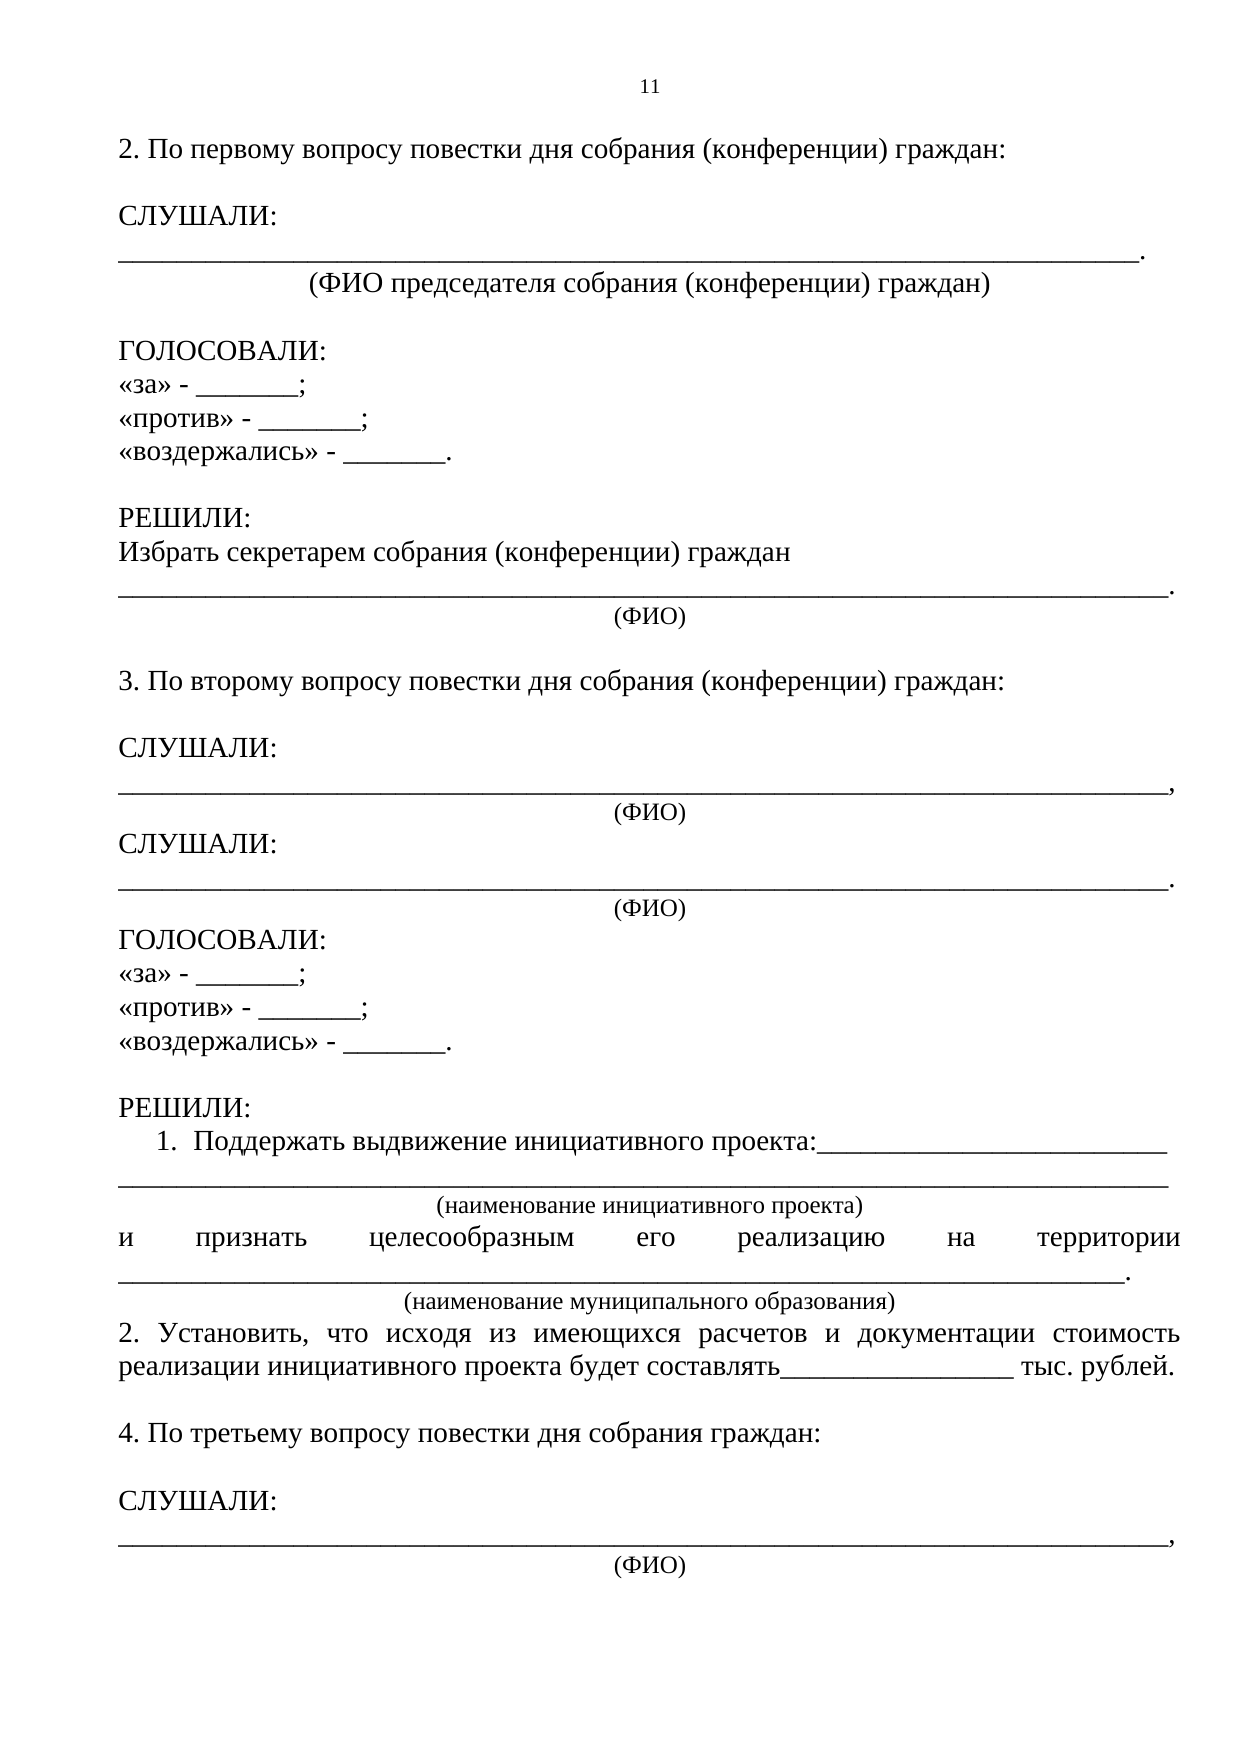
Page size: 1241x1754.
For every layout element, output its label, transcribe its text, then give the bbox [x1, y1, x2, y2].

text «против» - _______; [118, 989, 1181, 1023]
text «воздержались» - _______. [118, 1023, 1181, 1056]
text ________________________________________________________________________. [118, 567, 1181, 601]
text и признать целесообразным его реализацию на территории _____________________________________________________________________. [118, 1219, 1181, 1286]
text СЛУШАЛИ: ________________________________________________________________________. [118, 826, 1181, 893]
text ГОЛОСОВАЛИ: [118, 922, 1181, 956]
text (ФИО председателя собрания (конференции) граждан) [118, 266, 1181, 299]
text «за» - _______; [118, 956, 1181, 989]
text (наименование муниципального образования) [118, 1286, 1181, 1315]
text СЛУШАЛИ: ________________________________________________________________________, [118, 730, 1181, 797]
text РЕШИЛИ: [118, 500, 1181, 534]
text РЕШИЛИ: [118, 1090, 1181, 1123]
text (наименование инициативного проекта) [118, 1190, 1181, 1219]
text Избрать секретарем собрания (конференции) граждан [118, 534, 1181, 567]
text СЛУШАЛИ: ______________________________________________________________________. [118, 198, 1181, 266]
text 2. Установить, что исходя из имеющихся расчетов и документации стоимость реализации инициативного проекта будет составлять________________ тыс. рублей. [118, 1315, 1181, 1382]
text «воздержались» - _______. [118, 433, 1181, 467]
text 3. По второму вопросу повестки дня собрания (конференции) граждан: [118, 663, 1181, 697]
text ________________________________________________________________________ [118, 1157, 1181, 1190]
text ГОЛОСОВАЛИ: [118, 333, 1181, 366]
text (ФИО) [118, 893, 1181, 922]
text «за» - _______; [118, 366, 1181, 400]
text 4. По третьему вопросу повестки дня собрания граждан: [118, 1416, 1181, 1449]
text (ФИО) [118, 1550, 1181, 1578]
list Поддержать выдвижение инициативного проекта:________________________ [156, 1123, 1181, 1157]
text СЛУШАЛИ: ________________________________________________________________________, [118, 1483, 1181, 1550]
text 2. По первому вопросу повестки дня собрания (конференции) граждан: [118, 131, 1181, 165]
text (ФИО) [118, 601, 1181, 630]
text «против» - _______; [118, 400, 1181, 433]
text (ФИО) [118, 797, 1181, 826]
